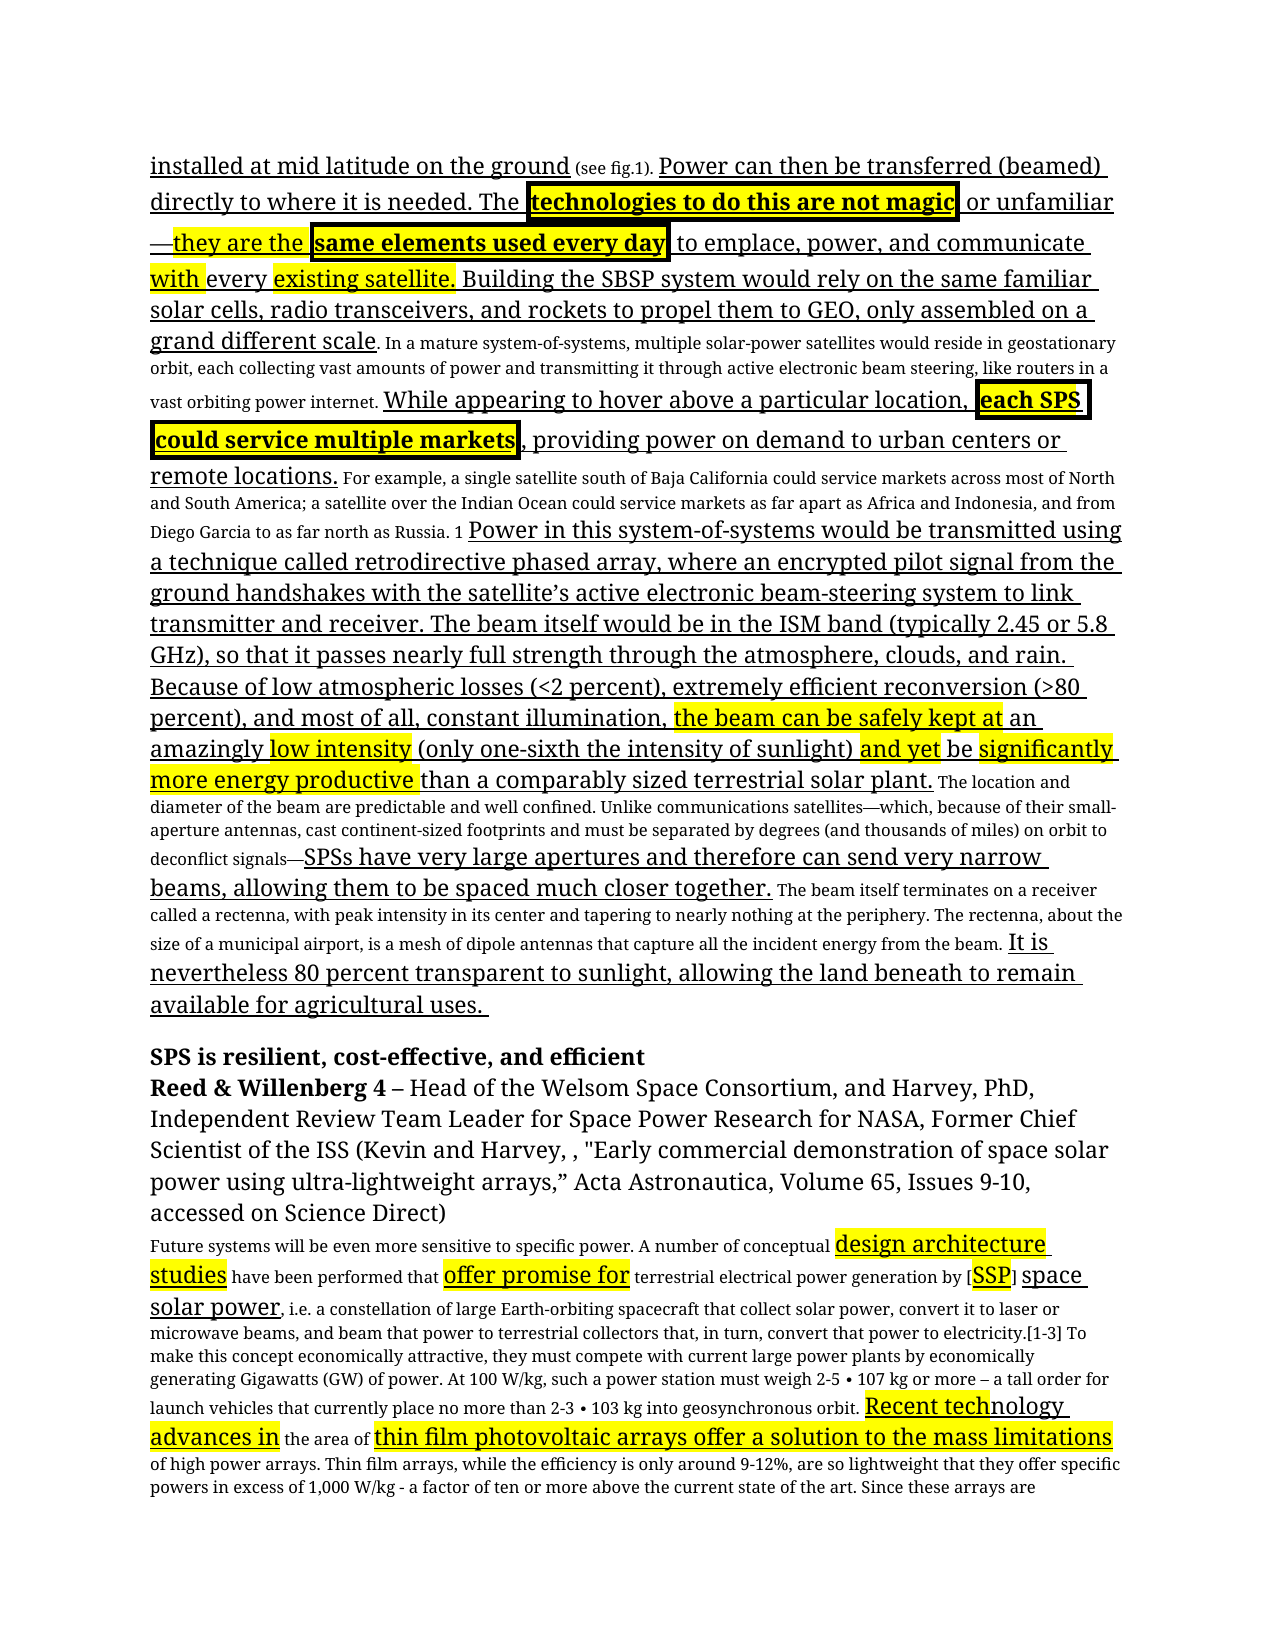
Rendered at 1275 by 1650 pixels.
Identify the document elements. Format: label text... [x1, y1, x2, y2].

text Reed & Willenberg 4 – Head of the Welsom Space Consortium, and Harvey, PhD, Independent Review Team Leader for Space Power Research for NASA, Former Chief Scientist of the ISS (Kevin and Harvey, , "Early commercial demonstration of space solar power using ultra-lightweight arrays,” Acta Astronautica, Volume 65, Issues 9-10, accessed on Science Direct) [150, 1072, 1125, 1228]
subtitle SPS is resilient, cost-effective, and efficient [150, 1041, 1125, 1072]
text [150, 150, 1125, 1020]
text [150, 1228, 1125, 1498]
